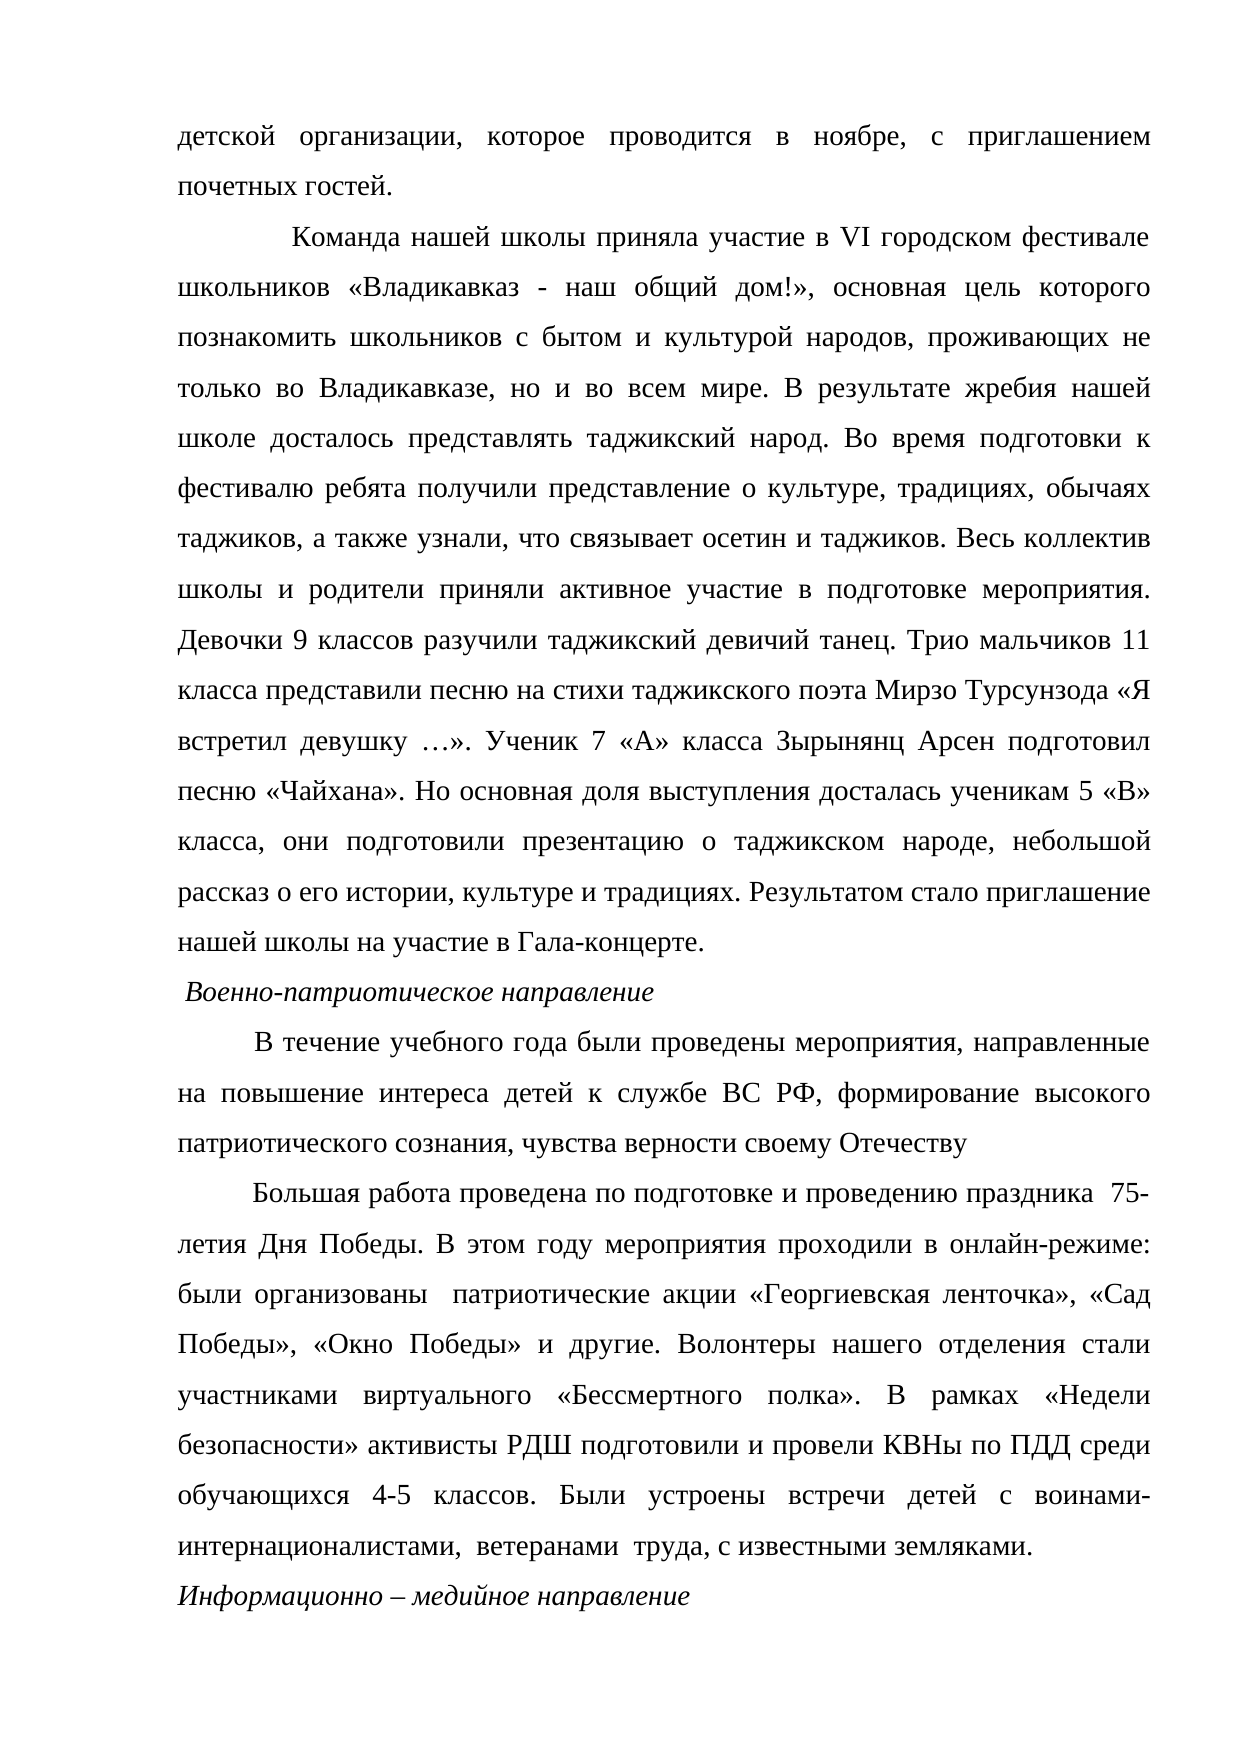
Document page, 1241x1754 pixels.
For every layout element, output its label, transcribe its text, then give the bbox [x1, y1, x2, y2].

text Большая работа проведена по подготовке и проведению праздника 75-летия Дня Победы. В этом году мероприятия проходили в онлайн-режиме: были организованы патриотические акции «Георгиевская ленточка», «Сад Победы», «Окно Победы» и другие. Волонтеры нашего отделения стали участниками виртуального «Бессмертного полка». В рамках «Недели безопасности» активисты РДШ подготовили и провели КВНы по ПДД среди обучающихся 4-5 классов. Были устроены встречи детей с воинами-интернационалистами, ветеранами труда, с известными земляками. [177, 1176, 1152, 1561]
text Информационно – медийное направление [177, 1578, 1152, 1612]
text Команда нашей школы приняла участие в VI городском фестивале школьников «Владикавказ - наш общий дом!», основная цель которого познакомить школьников с бытом и культурой народов, проживающих не только во Владикавказе, но и во всем мире. В результате жребия нашей школе досталось представлять таджикский народ. Во время подготовки к фестивалю ребята получили представление о культуре, традициях, обычаях таджиков, а также узнали, что связывает осетин и таджиков. Весь коллектив школы и родители приняли активное участие в подготовке мероприятия. Девочки 9 классов разучили таджикский девичий танец. Трио мальчиков 11 класса представили песню на стихи таджикского поэта Мирзо Турсунзода «Я встретил девушку …». Ученик 7 «А» класса Зырынянц Арсен подготовил песню «Чайхана». Но основная доля выступления досталась ученикам 5 «В» класса, они подготовили презентацию о таджикском народе, небольшой рассказ о его истории, культуре и традициях. Результатом стало приглашение нашей школы на участие в Гала-концерте. [177, 219, 1152, 957]
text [177, 118, 1152, 202]
text Военно-патриотическое направление [177, 974, 1152, 1008]
text В течение учебного года были проведены мероприятия, направленные на повышение интереса детей к службе ВС РФ, формирование высокого патриотического сознания, чувства верности своему Отечеству [177, 1024, 1152, 1159]
